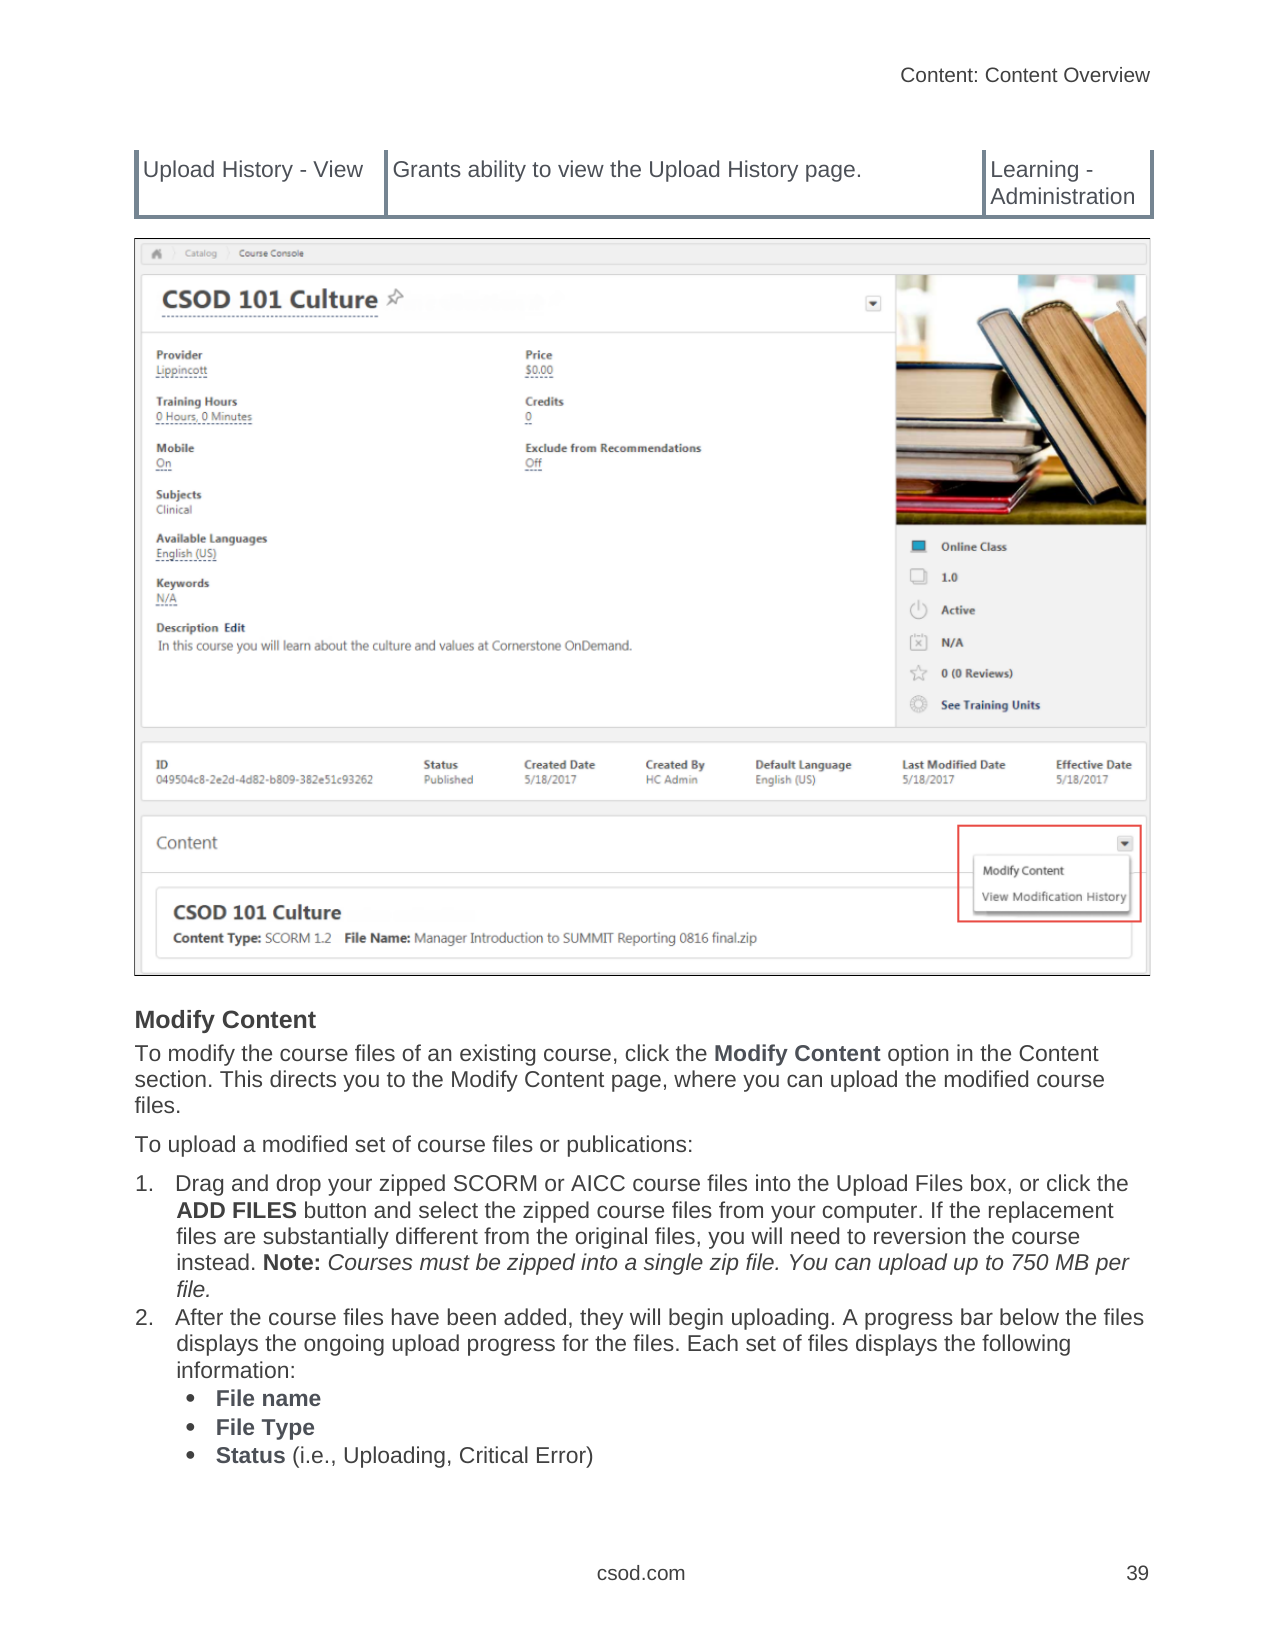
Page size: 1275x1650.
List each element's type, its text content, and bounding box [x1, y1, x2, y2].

text To modify the course files of an existing course, click the Modify Content option in the Content section. This directs you to the Modify Content page, where you can upload the modified course files. [134, 1040, 1150, 1119]
list Status (i.e., Uploading, Critical Error) [196, 1442, 1150, 1468]
list File Type [196, 1414, 1150, 1440]
table_header Upload History - View [139, 150, 384, 215]
picture [134, 238, 1150, 976]
text To upload a modified set of course files or publications: [134, 1131, 1150, 1158]
list Drag and drop your zipped SCORM or AICC course files into the Upload Files box, or click the Add Files button and select the zipped course files from your computer. If the replacement files are substantially different from the original files, you will need to reversion the course instead. Note: Courses must be zipped into a single zip file. You can upload up to 750 MB per file. [154, 1170, 1150, 1302]
list After the course files have been added, they will begin uploading. A progress bar below the files displays the ongoing upload progress for the files. Each set of files displays the following information: [154, 1304, 1150, 1383]
table_header Grants ability to view the Upload History page. [388, 150, 982, 215]
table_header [986, 150, 1150, 215]
list File name [196, 1385, 1150, 1412]
text Modify Content [134, 1005, 1150, 1033]
